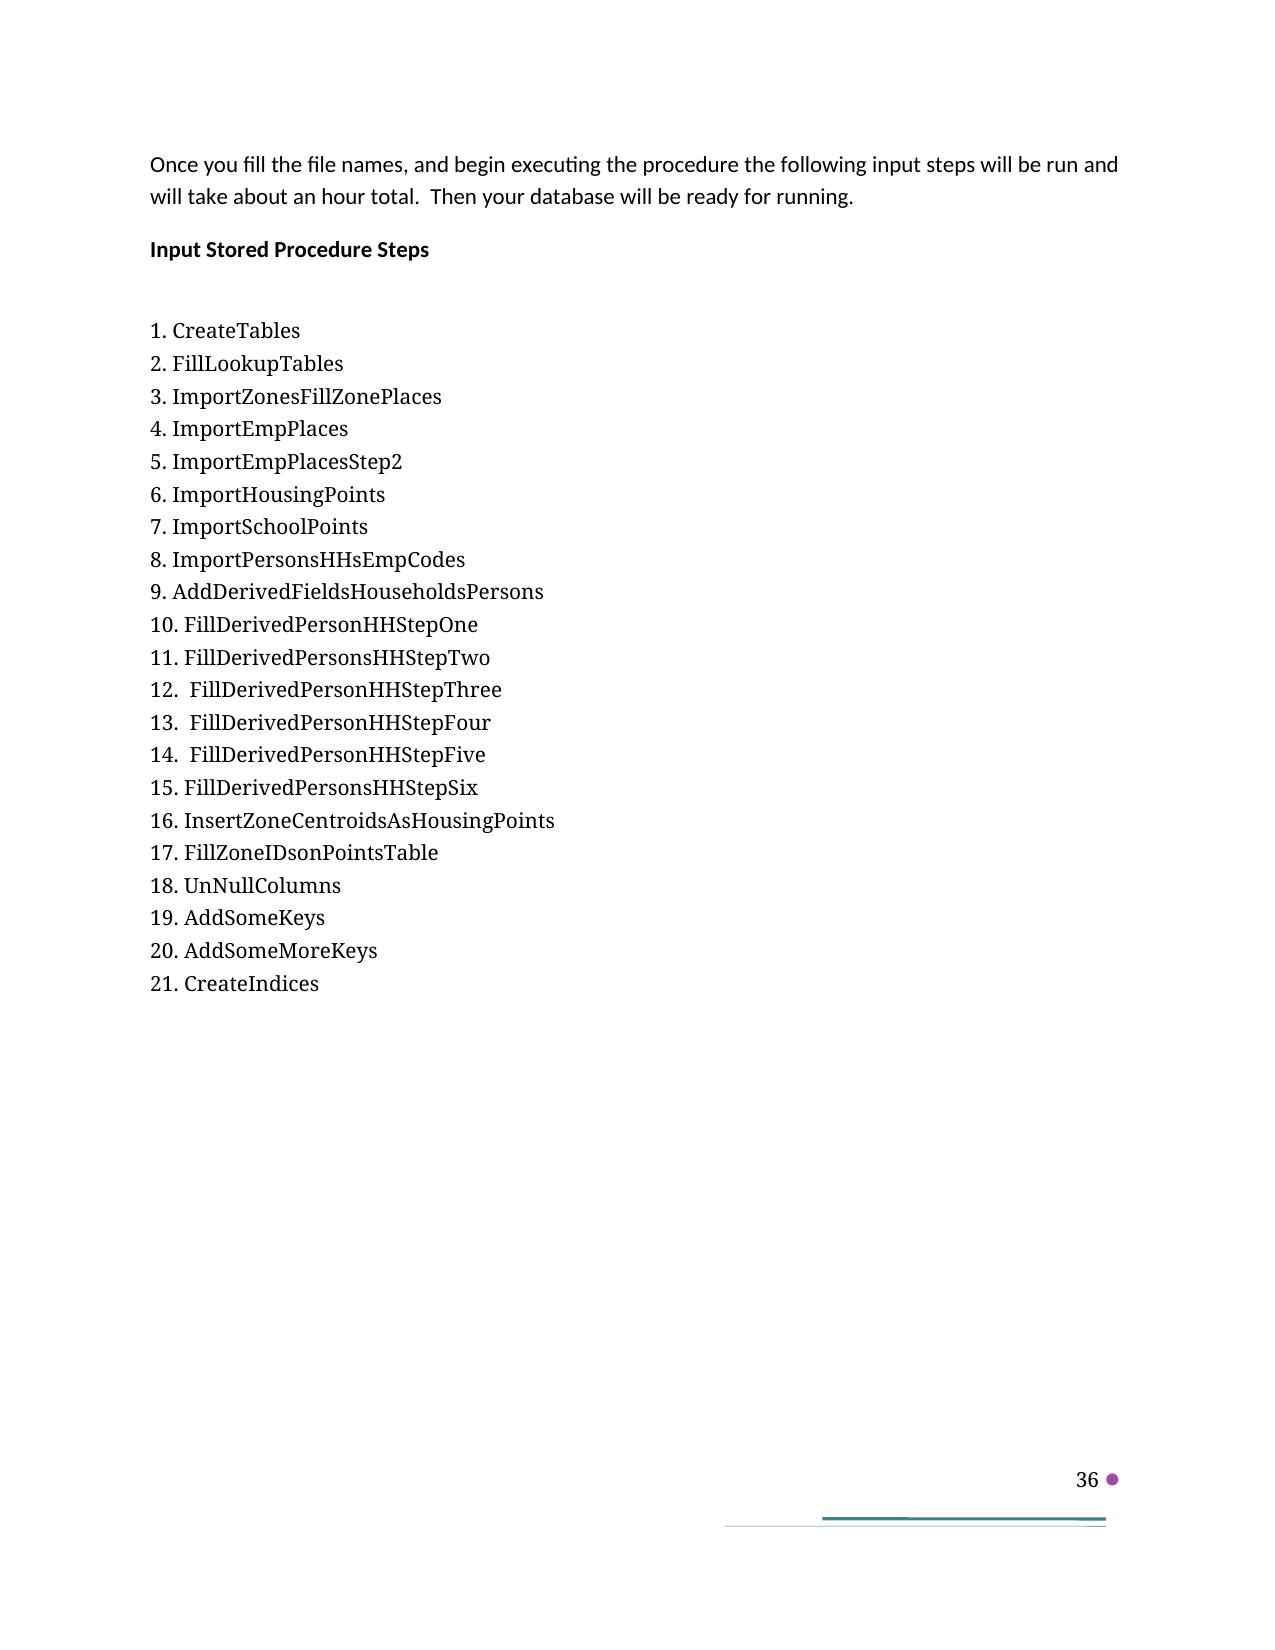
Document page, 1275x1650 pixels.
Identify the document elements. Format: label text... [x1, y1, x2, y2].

text 7. ImportSchoolPoints [150, 512, 1125, 541]
text 1. CreateTables [150, 317, 1125, 345]
text Once you fill the file names, and begin executing the procedure the following input steps will be run and will take about an hour total. Then your database will be ready for running. [150, 150, 1125, 210]
text 5. ImportEmpPlacesStep2 [150, 447, 1125, 476]
text 19. AddSomeKeys [150, 903, 1125, 932]
text 6. ImportHousingPoints [150, 480, 1125, 508]
text 11. FillDerivedPersonsHHStepTwo [150, 643, 1125, 671]
text 13. FillDerivedPersonHHStepFour [150, 708, 1125, 736]
text 9. AddDerivedFieldsHouseholdsPersons [150, 577, 1125, 606]
text 17. FillZoneIDsonPointsTable [150, 838, 1125, 867]
text Input Stored Procedure Steps [150, 235, 1125, 263]
text 3. ImportZonesFillZonePlaces [150, 382, 1125, 410]
text 10. FillDerivedPersonHHStepOne [150, 610, 1125, 638]
text 2. FillLookupTables [150, 349, 1125, 378]
text 21. CreateIndices [150, 969, 1125, 997]
text 20. AddSomeMoreKeys [150, 936, 1125, 964]
text 16. InsertZoneCentroidsAsHousingPoints [150, 806, 1125, 834]
text 14. FillDerivedPersonHHStepFive [150, 741, 1125, 769]
text 4. ImportEmpPlaces [150, 414, 1125, 443]
text 15. FillDerivedPersonsHHStepSix [150, 773, 1125, 802]
text 12. FillDerivedPersonHHStepThree [150, 675, 1125, 704]
text 8. ImportPersonsHHsEmpCodes [150, 545, 1125, 573]
text 18. UnNullColumns [150, 871, 1125, 899]
